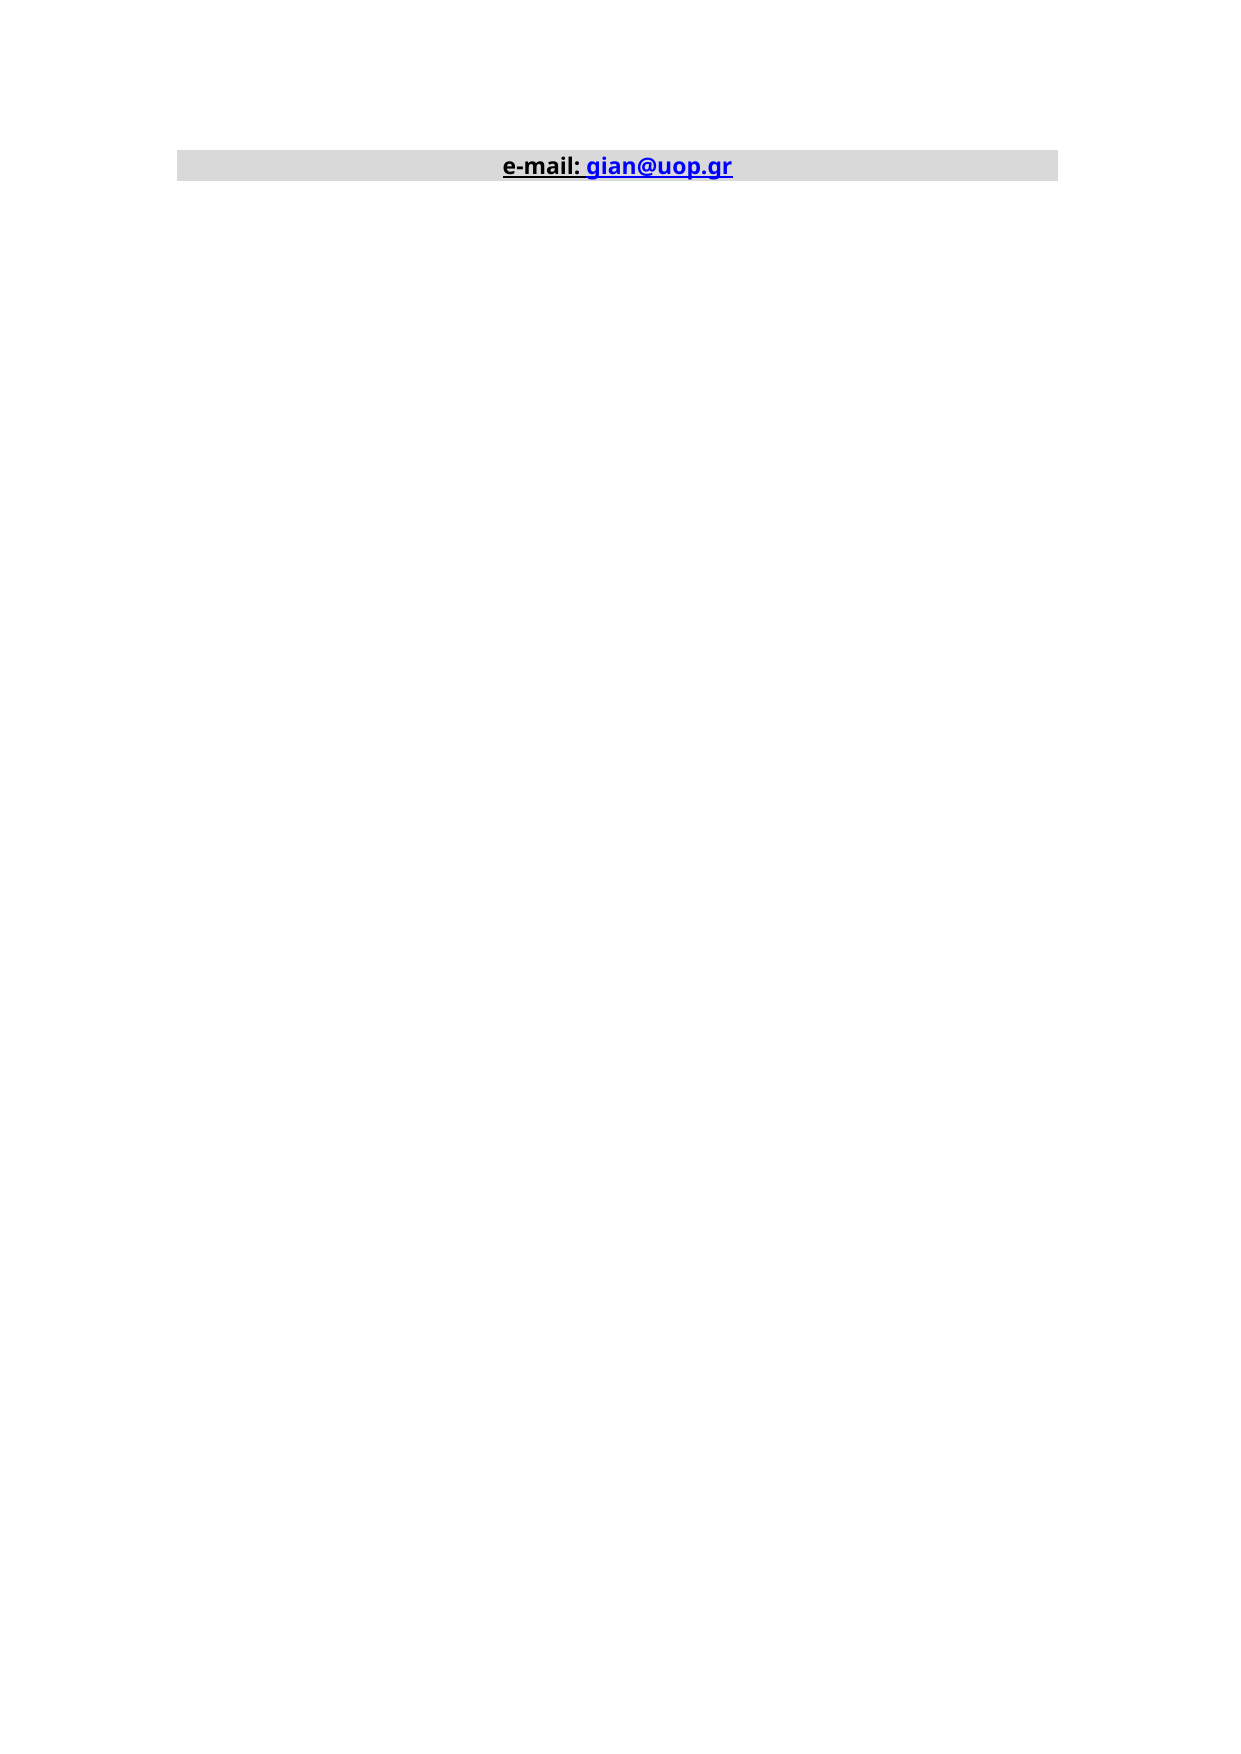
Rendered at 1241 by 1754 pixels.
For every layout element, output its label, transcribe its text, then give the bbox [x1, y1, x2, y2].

title e-mail: gian@uop.gr [177, 150, 1058, 181]
